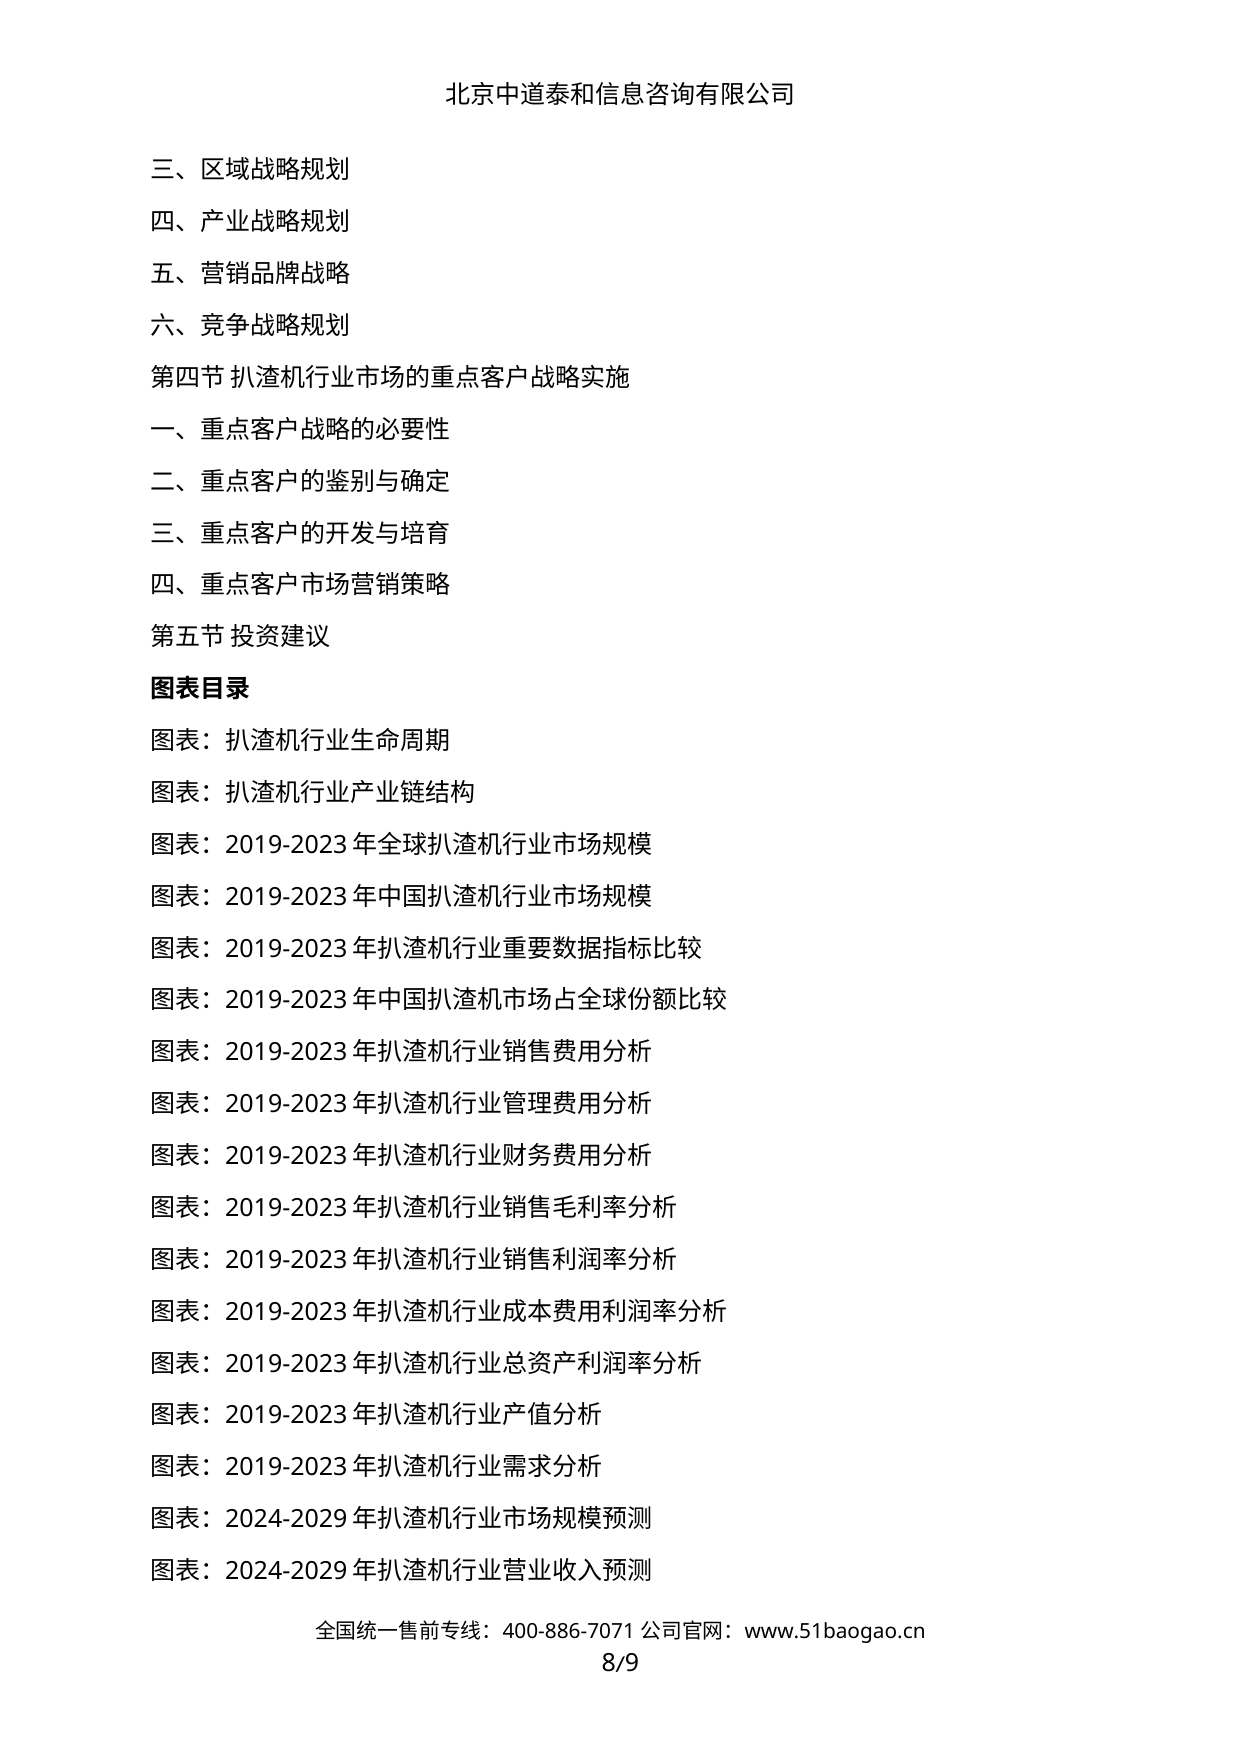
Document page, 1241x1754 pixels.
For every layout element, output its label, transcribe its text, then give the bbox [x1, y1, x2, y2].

text 图表：2019-2023年全球扒渣机行业市场规模 [150, 824, 1090, 861]
text 第四节 扒渣机行业市场的重点客户战略实施 [150, 357, 1090, 394]
text 图表：2024-2029年扒渣机行业营业收入预测 [150, 1551, 1090, 1587]
text 图表：2019-2023年扒渣机行业销售利润率分析 [150, 1239, 1090, 1276]
text 图表：扒渣机行业产业链结构 [150, 772, 1090, 809]
text 图表：2019-2023年扒渣机行业财务费用分析 [150, 1136, 1090, 1172]
text 图表：2019-2023年中国扒渣机行业市场规模 [150, 876, 1090, 912]
text 三、重点客户的开发与培育 [150, 513, 1090, 549]
text 图表：2019-2023年扒渣机行业重要数据指标比较 [150, 928, 1090, 964]
text 图表：2019-2023年扒渣机行业需求分析 [150, 1447, 1090, 1483]
text 图表：2024-2029年扒渣机行业市场规模预测 [150, 1499, 1090, 1535]
text 四、重点客户市场营销策略 [150, 565, 1090, 601]
text 图表：2019-2023年扒渣机行业销售费用分析 [150, 1032, 1090, 1068]
text 图表：2019-2023年扒渣机行业销售毛利率分析 [150, 1187, 1090, 1224]
text 图表：扒渣机行业生命周期 [150, 721, 1090, 757]
text 图表：2019-2023年扒渣机行业产值分析 [150, 1395, 1090, 1431]
text 第五节 投资建议 [150, 617, 1090, 653]
text 图表：2019-2023年中国扒渣机市场占全球份额比较 [150, 980, 1090, 1016]
text 一、重点客户战略的必要性 [150, 409, 1090, 446]
text 五、营销品牌战略 [150, 254, 1090, 290]
text 图表：2019-2023年扒渣机行业成本费用利润率分析 [150, 1291, 1090, 1327]
text 图表：2019-2023年扒渣机行业总资产利润率分析 [150, 1343, 1090, 1379]
text 图表：2019-2023年扒渣机行业管理费用分析 [150, 1084, 1090, 1120]
text 二、重点客户的鉴别与确定 [150, 461, 1090, 497]
text 三、区域战略规划 [150, 150, 1090, 186]
text 四、产业战略规划 [150, 202, 1090, 238]
text 图表目录 [150, 669, 1090, 705]
text 六、竞争战略规划 [150, 306, 1090, 342]
